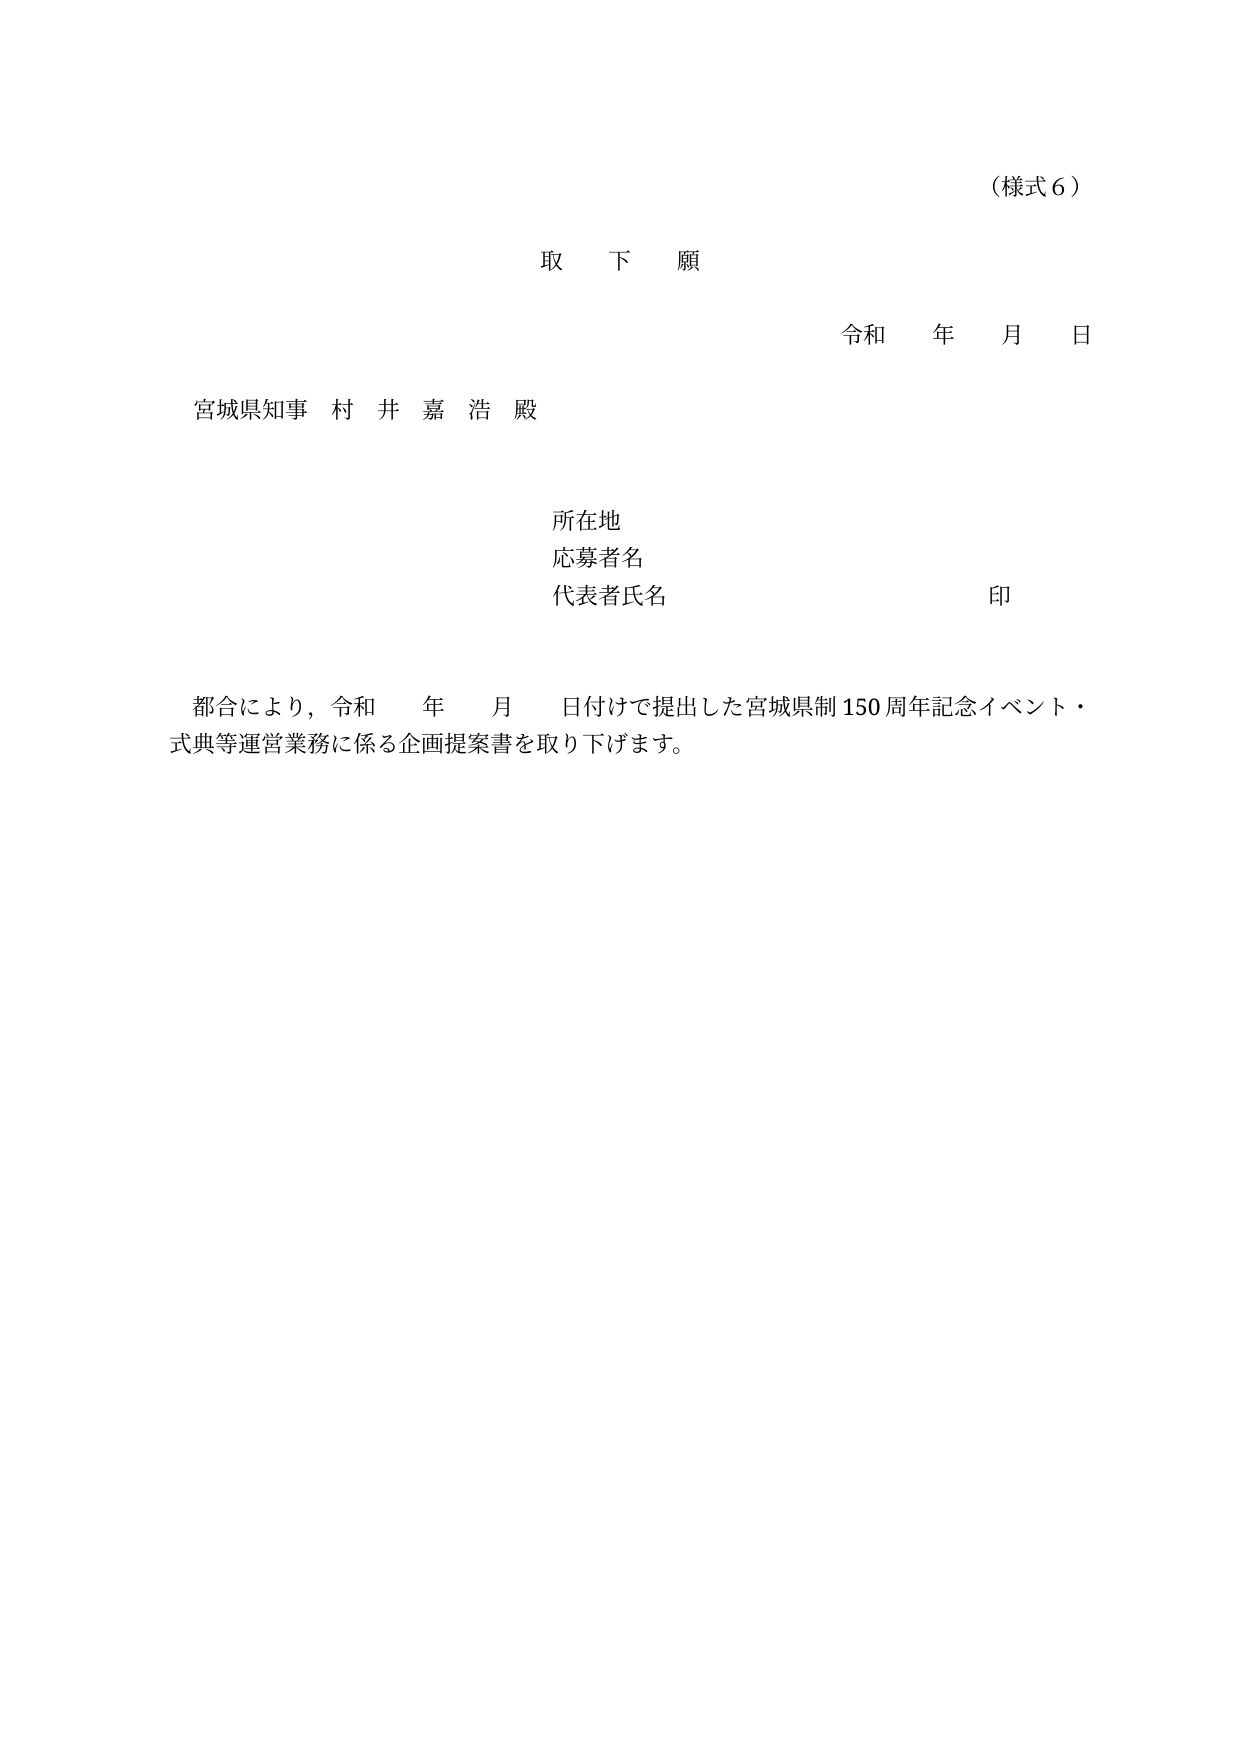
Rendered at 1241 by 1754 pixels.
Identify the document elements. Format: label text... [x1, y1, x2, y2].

text 応募者名 [552, 538, 1092, 576]
text （様式６） [148, 167, 1092, 204]
text 取 下 願 [148, 241, 1092, 278]
text 宮城県知事 村 井 嘉 浩 殿 [148, 390, 1092, 427]
text 令和 年 月 日 [148, 315, 1092, 352]
text 代表者氏名 印 [552, 576, 1092, 613]
text 都合により，令和 年 月 日付けで提出した宮城県制150周年記念イベント・式典等運営業務に係る企画提案書を取り下げます。 [169, 687, 1092, 762]
text 所在地 [552, 501, 1092, 538]
